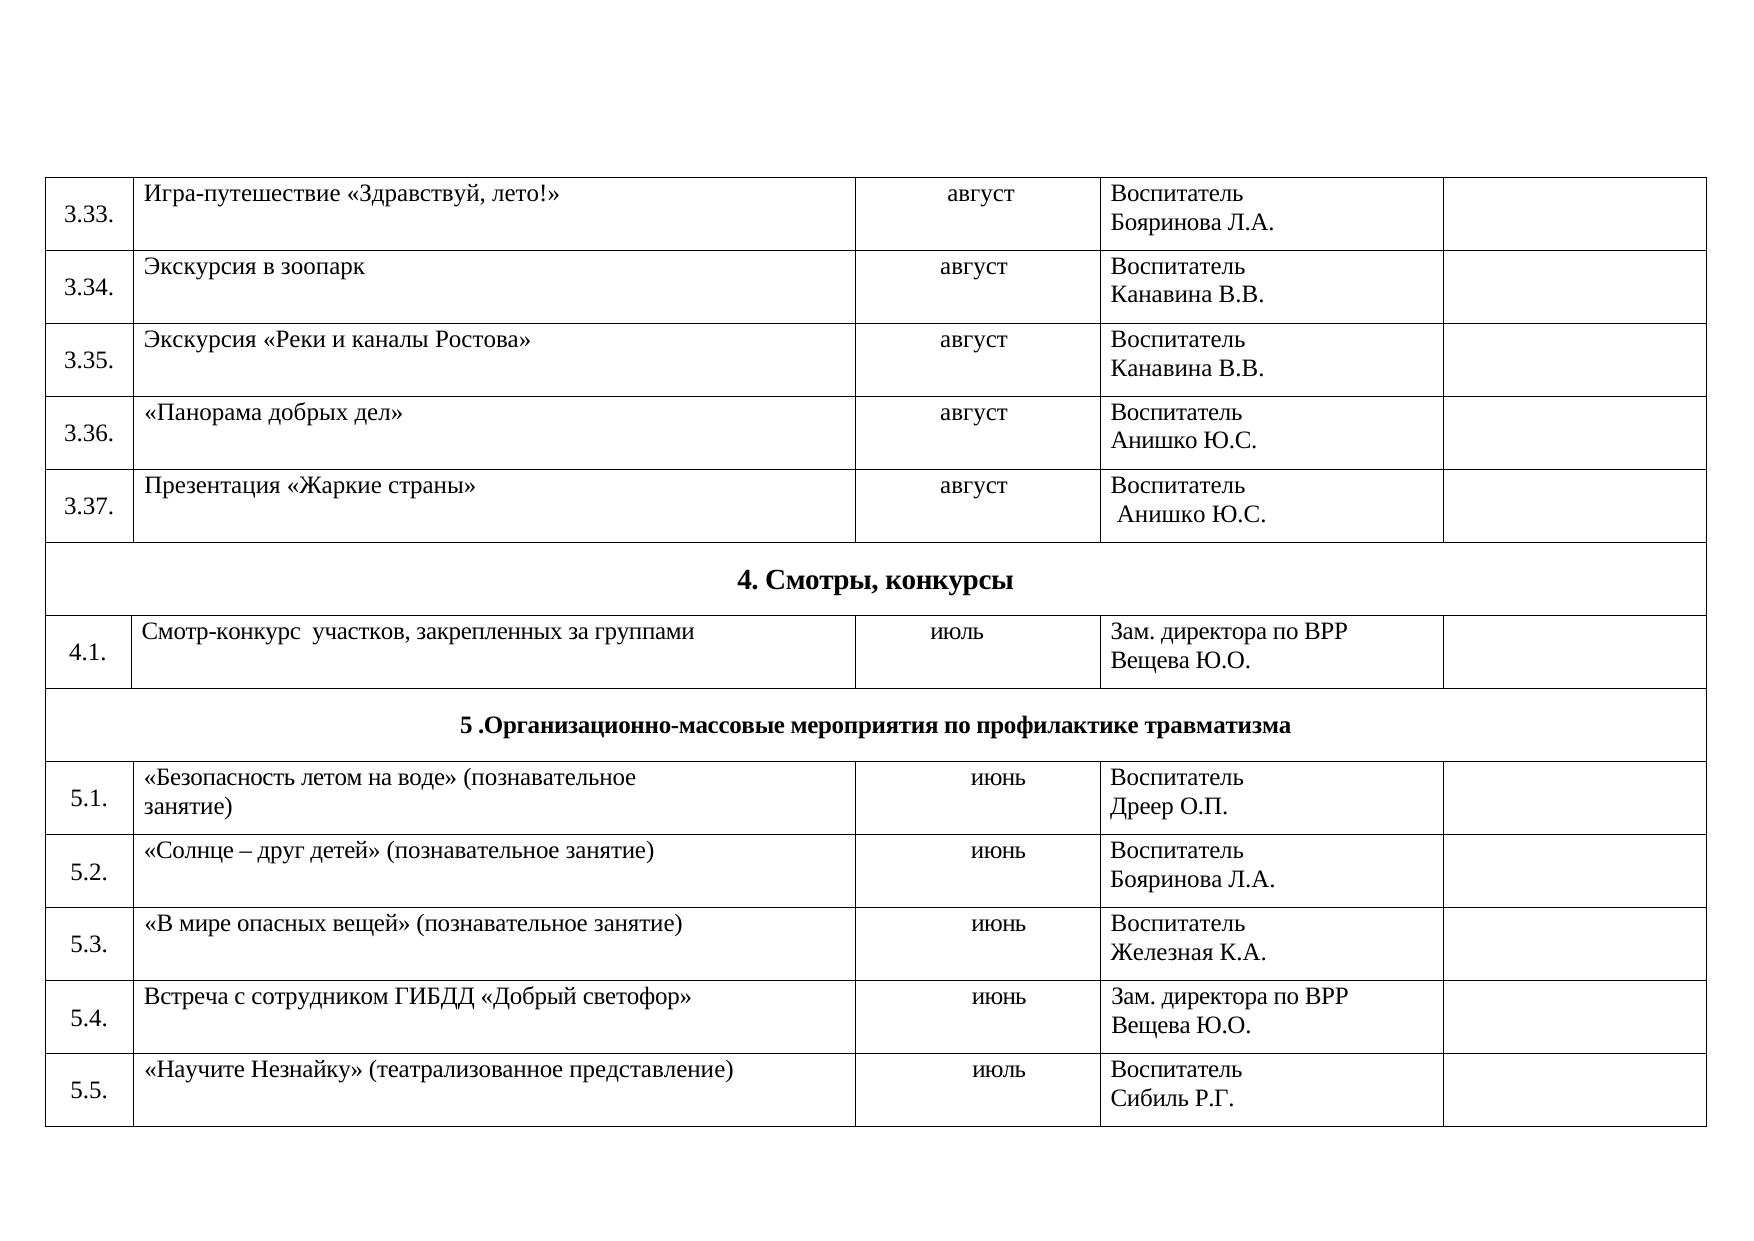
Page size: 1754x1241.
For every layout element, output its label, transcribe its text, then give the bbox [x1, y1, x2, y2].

table_cell август [856, 397, 1100, 469]
table_cell 3.35. [46, 324, 133, 396]
table_cell 5.3. [46, 908, 133, 980]
table_cell Воспитатель Анишко Ю.С. [1101, 470, 1443, 542]
table_cell 5.4. [46, 981, 133, 1053]
table_cell август [856, 251, 1100, 323]
table_cell [1444, 981, 1706, 1053]
table_cell 3.36. [46, 397, 133, 469]
table_cell Воспитатель Канавина В.В. [1101, 324, 1443, 396]
table_cell Презентация «Жаркие страны» [134, 470, 855, 542]
table_cell Воспитатель Сибиль Р.Г. [1101, 1054, 1443, 1126]
table_cell Воспитатель Анишко Ю.С. [1101, 397, 1443, 469]
table_cell [1444, 908, 1706, 980]
table_cell Экскурсия в зоопарк [134, 251, 855, 323]
table_cell 3.33. [46, 178, 133, 250]
table_cell июль [856, 1054, 1100, 1126]
table_cell [1444, 397, 1706, 469]
table_cell июнь [856, 762, 1100, 834]
table_cell август [856, 470, 1100, 542]
table_cell 5.1. [46, 762, 133, 834]
table_cell июнь [856, 835, 1100, 907]
table_cell 5 .Организационно-массовые мероприятия по профилактике травматизма [46, 689, 1706, 761]
table_cell «Солнце – друг детей» (познавательное занятие) [134, 835, 855, 907]
table_cell [1444, 762, 1706, 834]
table_cell 5.5. [46, 1054, 133, 1126]
table_cell Игра-путешествие «Здравствуй, лето!» [134, 178, 855, 250]
table_cell июнь [856, 908, 1100, 980]
table_cell [1444, 470, 1706, 542]
table_cell «Научите Незнайку» (театрализованное представление) [134, 1054, 855, 1126]
table_cell Воспитатель Железная К.А. [1101, 908, 1443, 980]
table_cell «Панорама добрых дел» [134, 397, 855, 469]
table_cell 3.37. [46, 470, 133, 542]
table_cell июнь [856, 981, 1100, 1053]
table_cell 4. Смотры, конкурсы [46, 543, 1706, 615]
table_cell [1444, 835, 1706, 907]
table_cell Экскурсия «Реки и каналы Ростова» [134, 324, 855, 396]
table_cell Воспитатель Канавина В.В. [1101, 251, 1443, 323]
table_cell [1444, 324, 1706, 396]
table_cell Смотр-конкурс участков, закрепленных за группами [132, 616, 855, 688]
table_cell Зам. директора по ВРР Вещева Ю.О. [1101, 981, 1443, 1053]
table_cell [1444, 251, 1706, 323]
table_cell «В мире опасных вещей» (познавательное занятие) [134, 908, 855, 980]
table_cell 4.1. [46, 616, 131, 688]
table_cell Воспитатель Бояринова Л.А. [1101, 178, 1443, 250]
table_cell август [856, 324, 1100, 396]
table_cell Встреча с сотрудником ГИБДД «Добрый светофор» [134, 981, 855, 1053]
table_cell [1444, 178, 1706, 250]
table_cell 5.2. [46, 835, 133, 907]
table_cell Воспитатель Бояринова Л.А. [1101, 835, 1443, 907]
table_cell [1444, 1054, 1706, 1126]
table_cell июль [856, 616, 1100, 688]
table_cell [1444, 616, 1706, 688]
table_cell 3.34. [46, 251, 133, 323]
table_cell август [856, 178, 1100, 250]
table_cell Зам. директора по ВРР Вещева Ю.О. [1101, 616, 1443, 688]
table_cell Воспитатель Дреер О.П. [1101, 762, 1443, 834]
table_cell «Безопасность летом на воде» (познавательное занятие) [134, 762, 855, 834]
